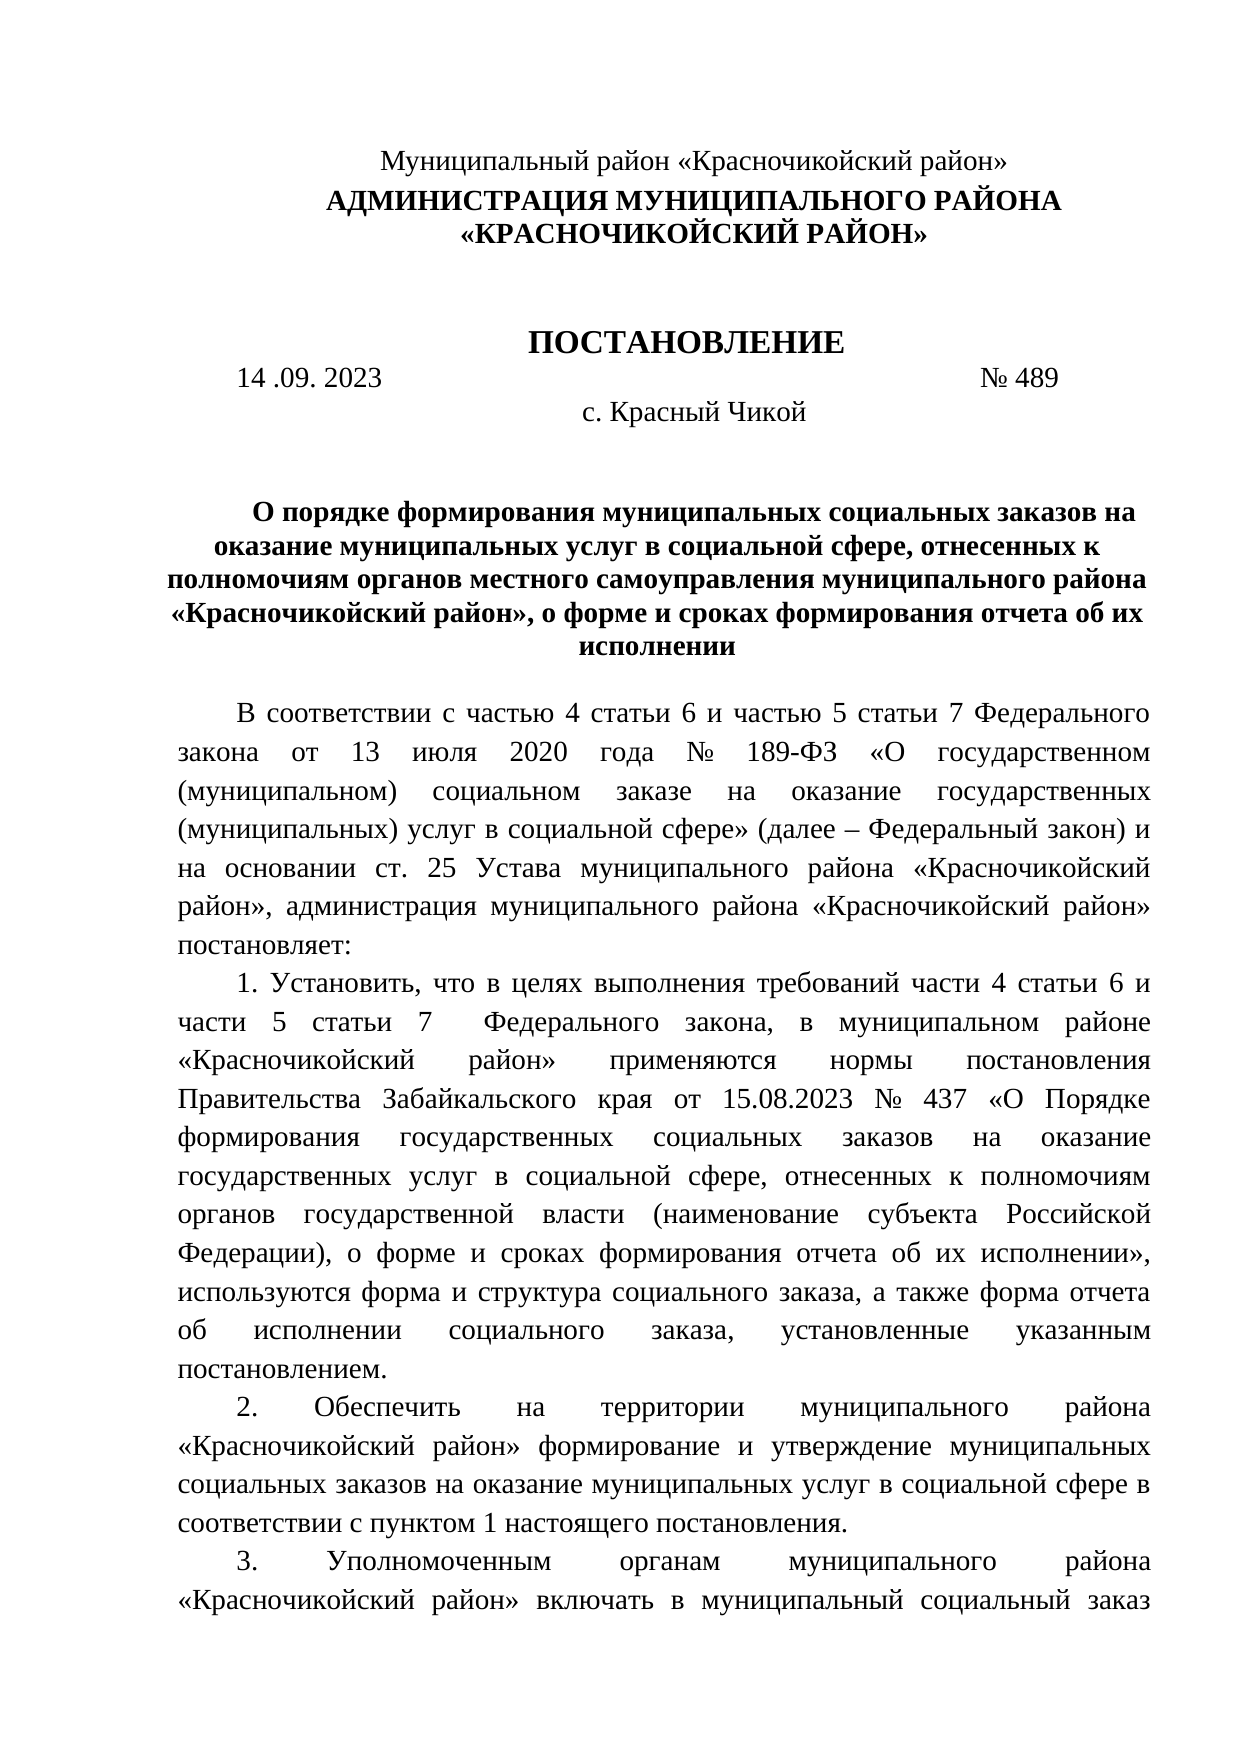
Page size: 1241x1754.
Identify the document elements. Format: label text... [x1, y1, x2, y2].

text Муниципальный район «Красночикойский район» [162, 143, 1152, 177]
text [177, 1543, 1152, 1616]
text О порядке формирования муниципальных социальных заказов на оказание муниципальных услуг в социальной сфере, отнесенных к полномочиям органов местного самоуправления муниципального района «Красночикойский район», о форме и сроках формирования отчета об их исполнении [162, 494, 1152, 662]
text 1. Установить, что в целях выполнения требований части 4 статьи 6 и части 5 статьи 7 Федерального закона, в муниципальном районе «Красночикойский район» применяются нормы постановления Правительства Забайкальского края от 15.08.2023 № 437 «О Порядке формирования государственных социальных заказов на оказание государственных услуг в социальной сфере, отнесенных к полномочиям органов государственной власти (наименование субъекта Российской Федерации), о форме и сроках формирования отчета об их исполнении», используются форма и структура социального заказа, а также форма отчета об исполнении социального заказа, установленные указанным постановлением. [177, 965, 1152, 1384]
text В соответствии с частью 4 статьи 6 и частью 5 статьи 7 Федерального закона от 13 июля 2020 года № 189-ФЗ «О государственном (муниципальном) социальном заказе на оказание государственных (муниципальных) услуг в социальной сфере» (далее – Федеральный закон) и на основании ст. 25 Устава муниципального района «Красночикойский район», администрация муниципального района «Красночикойский район» постановляет: [177, 696, 1152, 960]
text «КРАСНОЧИКОЙСКИЙ РАЙОН» [162, 216, 1152, 250]
text с. Красный Чикой [162, 394, 1152, 427]
text 2. Обеспечить на территории муниципального района «Красночикойский район» формирование и утверждение муниципальных социальных заказов на оказание муниципальных услуг в социальной сфере в соответствии с пунктом 1 настоящего постановления. [177, 1389, 1152, 1538]
text 14 .09. 2023 № 489 [162, 360, 1152, 394]
text АДМИНИСТРАЦИЯ МУНИЦИПАЛЬНОГО РАЙОНА [162, 183, 1152, 216]
text ПОСТАНОВЛЕНИЕ [162, 322, 1152, 360]
